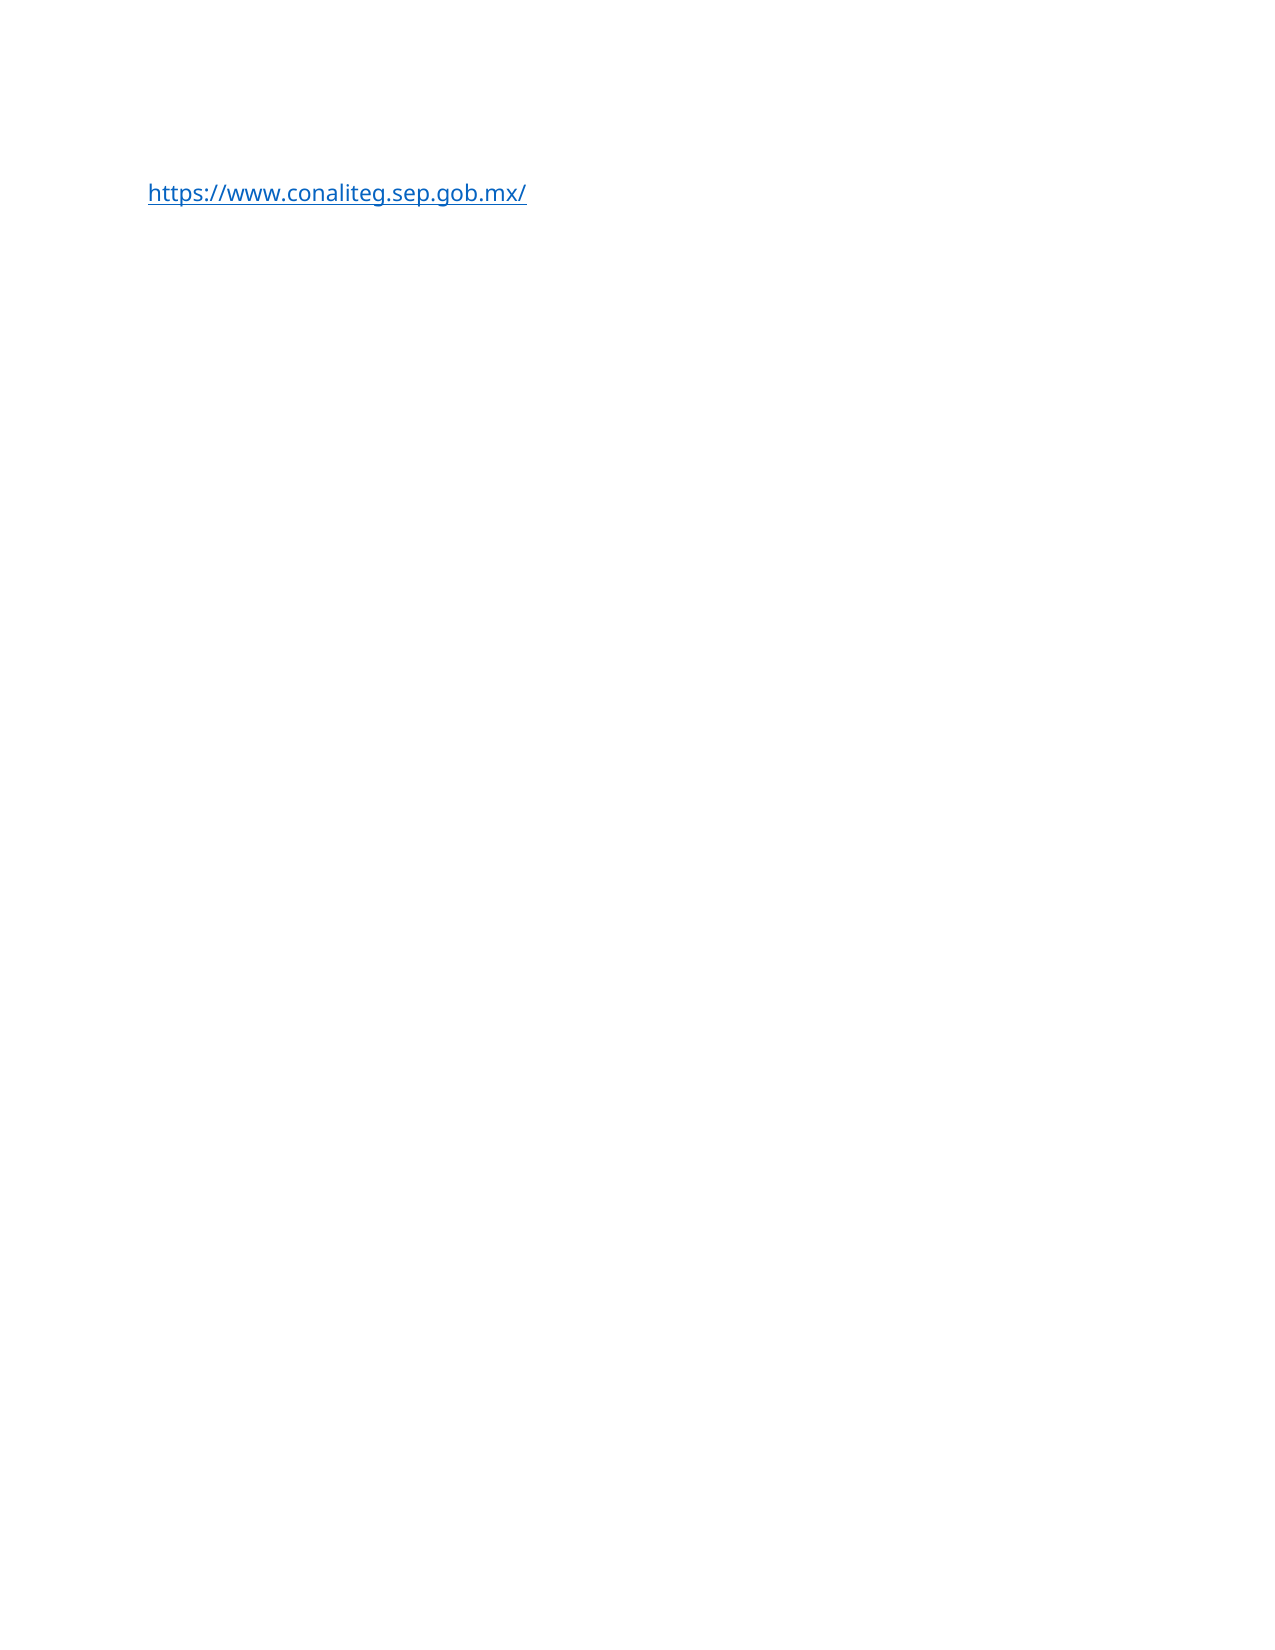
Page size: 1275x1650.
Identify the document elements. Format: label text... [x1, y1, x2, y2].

text https://www.conaliteg.sep.gob.mx/ [148, 177, 1127, 208]
